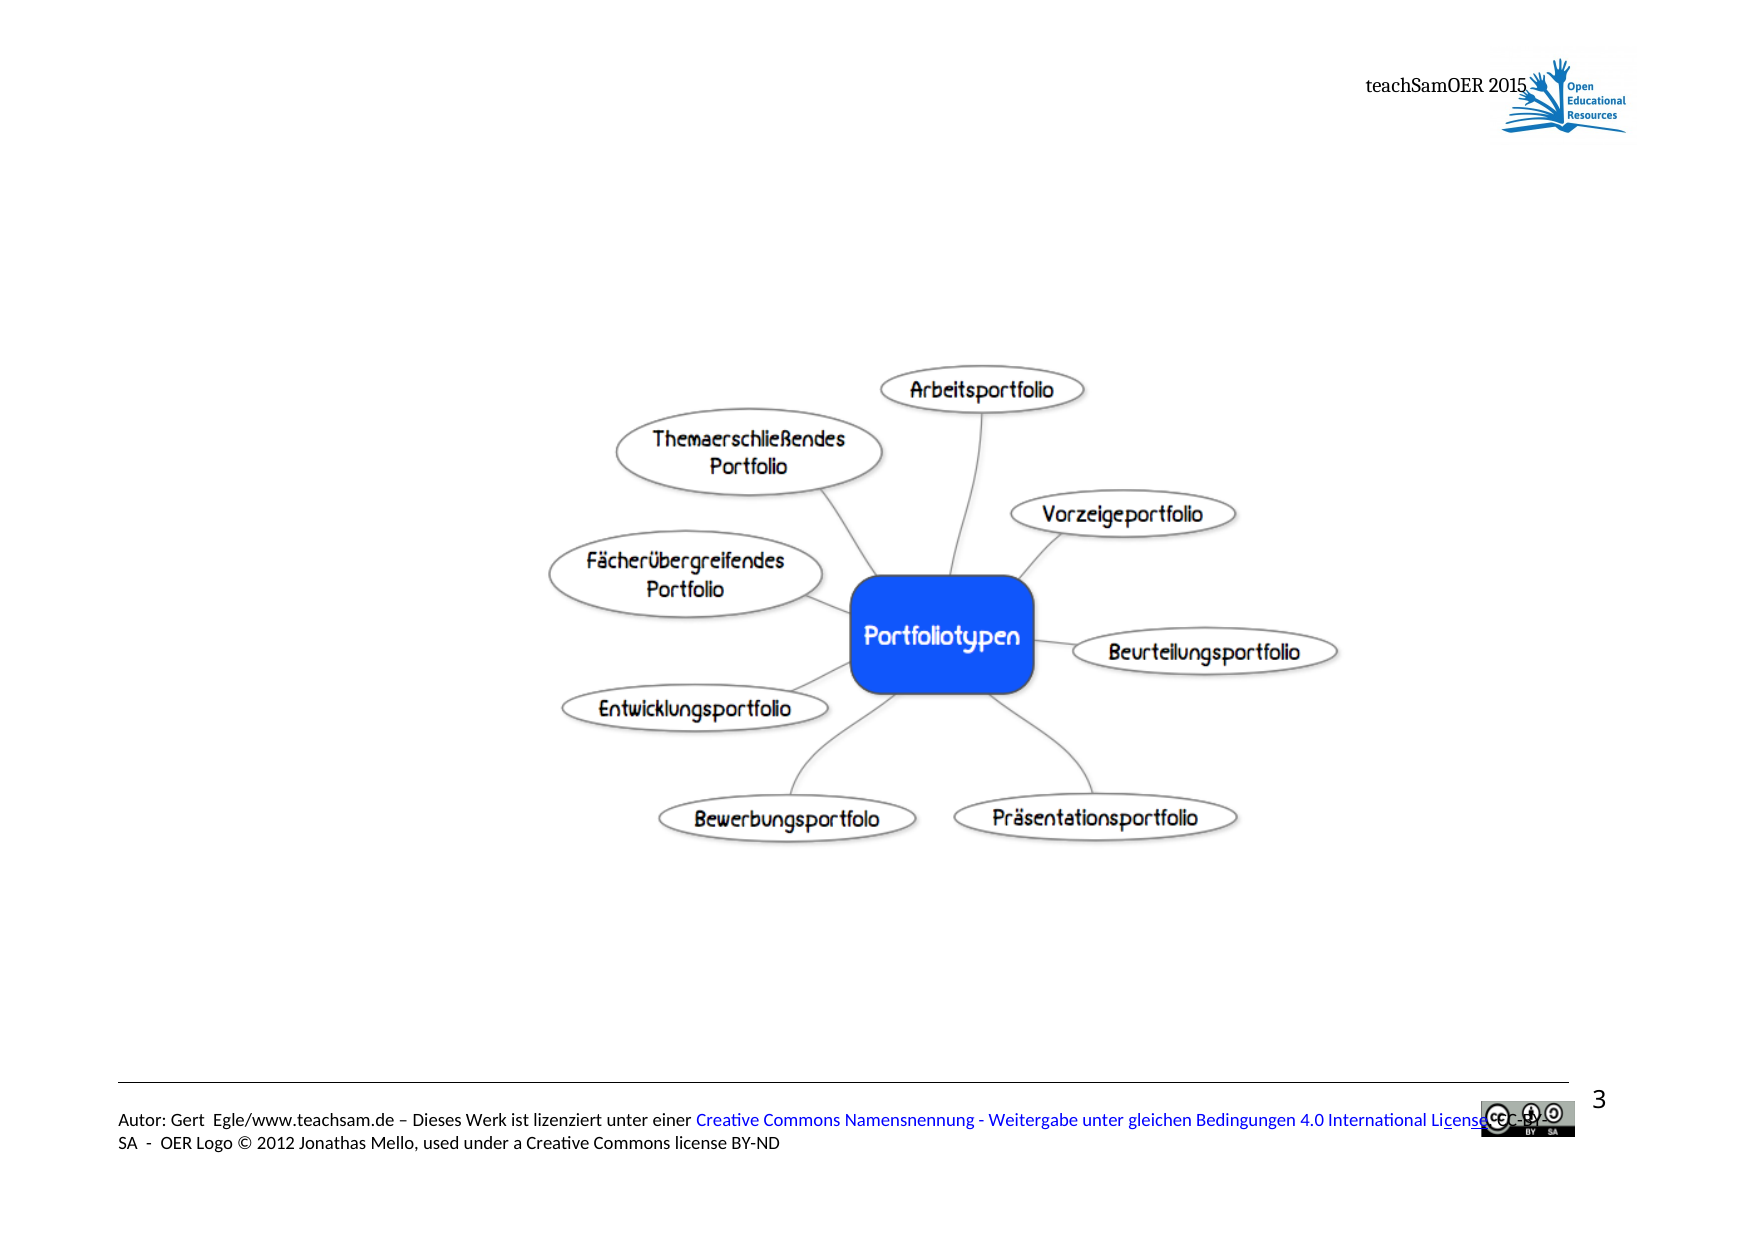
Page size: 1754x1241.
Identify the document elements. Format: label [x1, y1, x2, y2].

picture [1490, 79, 1495, 89]
picture [1481, 1101, 1575, 1137]
picture [502, 291, 1347, 862]
picture [1490, 46, 1638, 145]
